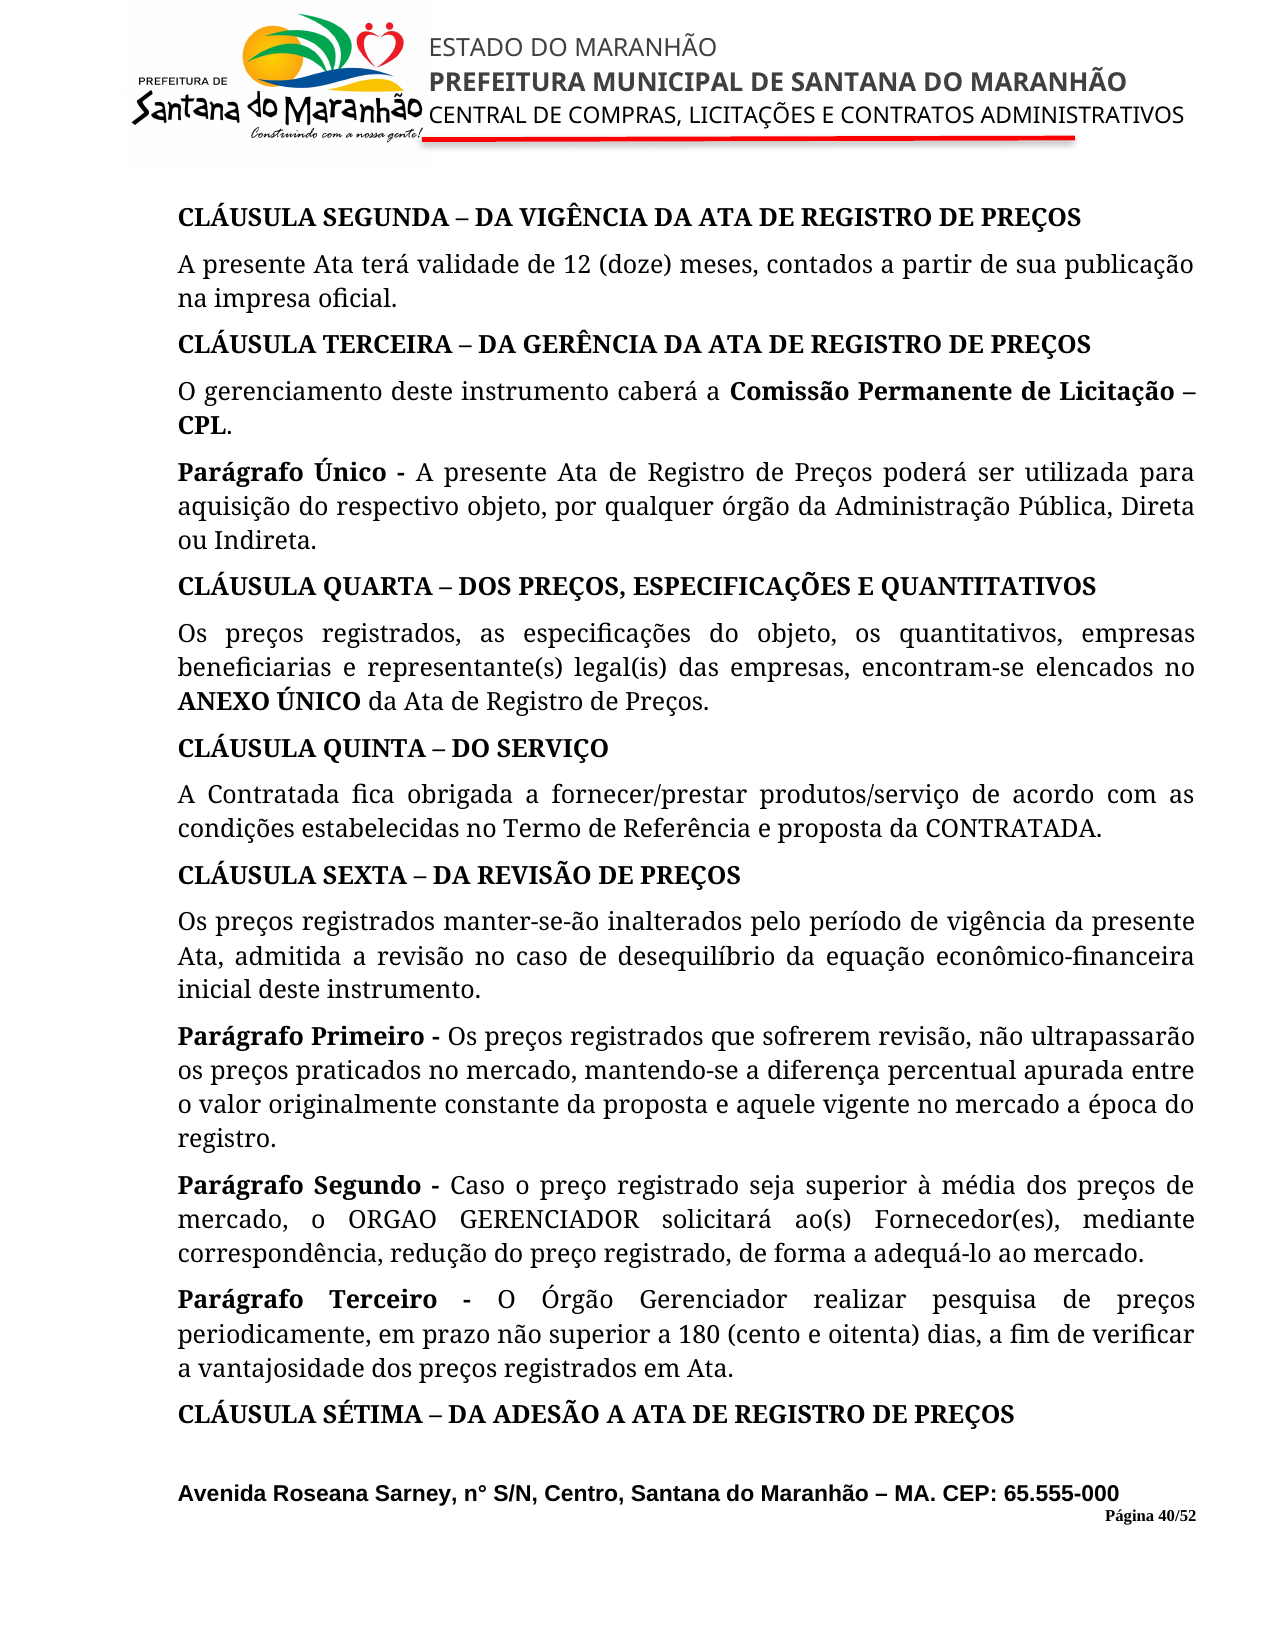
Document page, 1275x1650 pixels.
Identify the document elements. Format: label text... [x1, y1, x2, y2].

text Parágrafo Único - A presente Ata de Registro de Preços poderá ser utilizada para aquisição do respectivo objeto, por qualquer órgão da Administração Pública, Direta ou Indireta. [177, 454, 1196, 557]
text Os preços registrados manter-se-ão inalterados pelo período de vigência da presente Ata, admitida a revisão no caso de desequilíbrio da equação econômico-financeira inicial deste instrumento. [177, 904, 1196, 1006]
text Os preços registrados, as especificações do objeto, os quantitativos, empresas beneficiarias e representante(s) legal(is) das empresas, encontram-se elencados no ANEXO ÚNICO da Ata de Registro de Preços. [177, 616, 1196, 718]
text CLÁUSULA QUARTA – DOS PREÇOS, ESPECIFICAÇÕES E QUANTITATIVOS [177, 569, 1196, 603]
text Parágrafo Terceiro - O Órgão Gerenciador realizar pesquisa de preços periodicamente, em prazo não superior a 180 (cento e oitenta) dias, a fim de verificar a vantajosidade dos preços registrados em Ata. [177, 1282, 1196, 1384]
text CLÁUSULA SÉTIMA – DA ADESÃO A ATA DE REGISTRO DE PREÇOS [177, 1397, 1196, 1431]
text CLÁUSULA SEGUNDA – DA VIGÊNCIA DA ATA DE REGISTRO DE PREÇOS [177, 200, 1196, 234]
text CLÁUSULA TERCEIRA – DA GERÊNCIA DA ATA DE REGISTRO DE PREÇOS [177, 327, 1196, 361]
text Parágrafo Segundo - Caso o preço registrado seja superior à média dos preços de mercado, o ORGAO GERENCIADOR solicitará ao(s) Fornecedor(es), mediante correspondência, redução do preço registrado, de forma a adequá-lo ao mercado. [177, 1167, 1196, 1270]
text CLÁUSULA SEXTA – DA REVISÃO DE PREÇOS [177, 857, 1196, 892]
text A presente Ata terá validade de 12 (doze) meses, contados a partir de sua publicação na impresa oficial. [177, 247, 1196, 315]
text Parágrafo Primeiro - Os preços registrados que sofrerem revisão, não ultrapassarão os preços praticados no mercado, mantendo-se a diferença percentual apurada entre o valor originalmente constante da proposta e aquele vigente no mercado a época do registro. [177, 1019, 1196, 1155]
text O gerenciamento deste instrumento caberá a Comissão Permanente de Licitação – CPL. [177, 374, 1196, 442]
text CLÁUSULA QUINTA – DO SERVIÇO [177, 730, 1196, 764]
picture [124, 0, 432, 164]
text A Contratada fica obrigada a fornecer/prestar produtos/serviço de acordo com as condições estabelecidas no Termo de Referência e proposta da CONTRATADA. [177, 777, 1196, 845]
